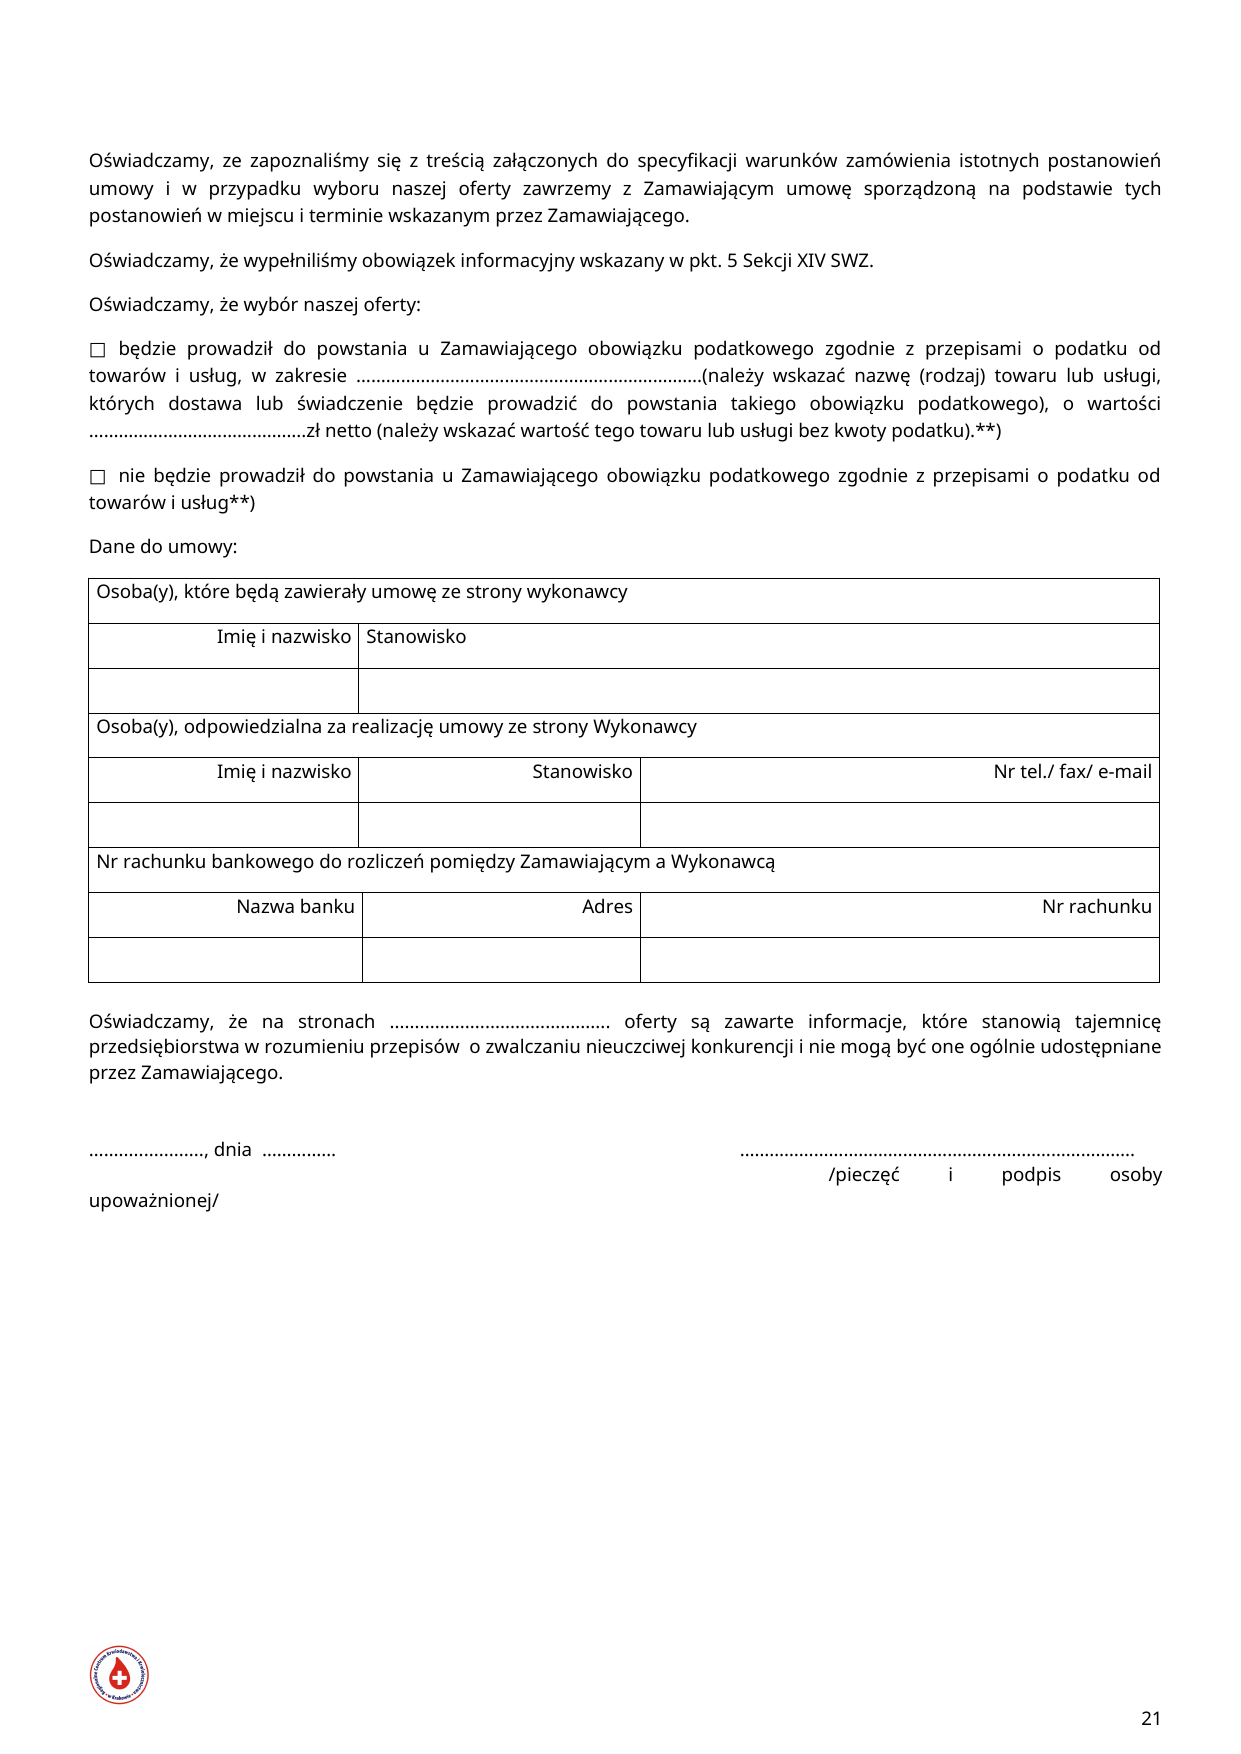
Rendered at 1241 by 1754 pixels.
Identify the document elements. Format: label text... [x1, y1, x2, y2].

table_cell Adres [363, 893, 640, 937]
text Oświadczamy, że wypełniliśmy obowiązek informacyjny wskazany w pkt. 5 Sekcji XIV SWZ. [89, 247, 1162, 272]
table_cell Nr tel./ fax/ e-mail [641, 758, 1159, 802]
table_cell [641, 803, 1159, 847]
table_header Osoba(y), które będą zawierały umowę ze strony wykonawcy [89, 579, 1159, 623]
table_cell [89, 938, 362, 982]
table_cell Nazwa banku [89, 893, 362, 937]
table_cell Stanowisko [359, 624, 1159, 667]
table_cell Imię i nazwisko [89, 758, 358, 802]
table_cell [363, 938, 640, 982]
table_cell Stanowisko [359, 758, 640, 802]
text Dane do umowy: [89, 533, 1162, 559]
text □ nie będzie prowadził do powstania u Zamawiającego obowiązku podatkowego zgodnie z przepisami o podatku od towarów i usług**) [89, 462, 1162, 515]
text □ będzie prowadził do powstania u Zamawiającego obowiązku podatkowego zgodnie z przepisami o podatku od towarów i usług, w zakresie …………………………………………………………….(należy wskazać nazwę (rodzaj) towaru lub usługi, których dostawa lub świadczenie będzie prowadzić do powstania takiego obowiązku podatkowego), o wartości ……………………………………..zł netto (należy wskazać wartość tego towaru lub usługi bez kwoty podatku).**) [89, 335, 1162, 443]
picture [88, 1644, 150, 1706]
table_cell Nr rachunku bankowego do rozliczeń pomiędzy Zamawiającym a Wykonawcą [89, 848, 1159, 892]
table_cell [641, 938, 1159, 982]
table_cell [359, 803, 640, 847]
text ……................., dnia …………… …………………………………………………………………….. /pieczęć i podpis osoby upoważnionej/ [89, 1136, 1162, 1212]
table_cell [89, 803, 358, 847]
text Oświadczamy, że wybór naszej oferty: [89, 291, 1162, 317]
table_cell [359, 669, 1159, 712]
table_cell Nr rachunku [641, 893, 1159, 937]
text Oświadczamy, że na stronach ............................................ oferty są zawarte informacje, które stanowią tajemnicę przedsiębiorstwa w rozumieniu przepisów o zwalczaniu nieuczciwej konkurencji i nie mogą być one ogólnie udostępniane przez Zamawiającego. [89, 1008, 1162, 1085]
table_cell Osoba(y), odpowiedzialna za realizację umowy ze strony Wykonawcy [89, 714, 1159, 757]
table_cell Imię i nazwisko [89, 624, 358, 667]
table_cell [89, 669, 358, 712]
text Oświadczamy, ze zapoznaliśmy się z treścią załączonych do specyfikacji warunków zamówienia istotnych postanowień umowy i w przypadku wyboru naszej oferty zawrzemy z Zamawiającym umowę sporządzoną na podstawie tych postanowień w miejscu i terminie wskazanym przez Zamawiającego. [89, 148, 1162, 228]
